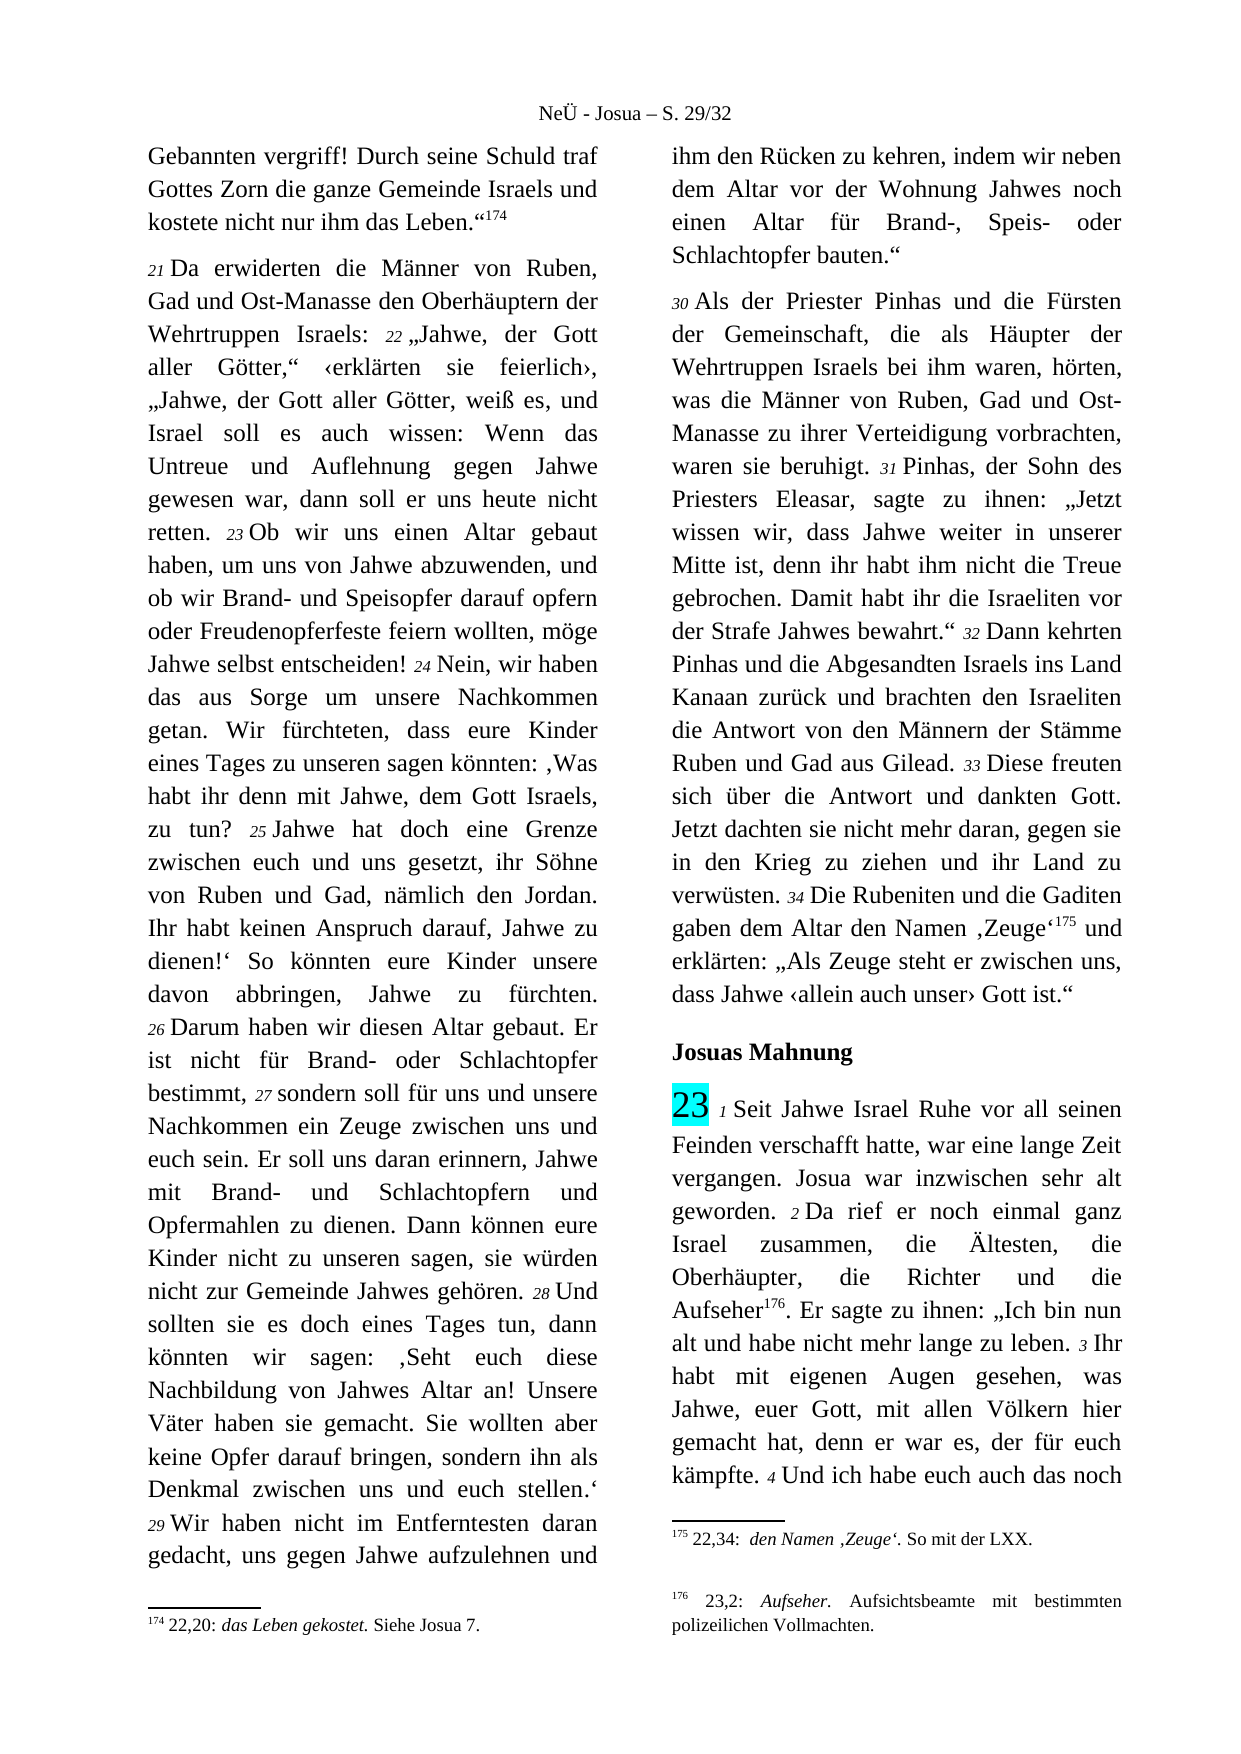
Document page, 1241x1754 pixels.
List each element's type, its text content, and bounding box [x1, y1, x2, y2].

text Josuas Mahnung [672, 1037, 1122, 1066]
text 30 Als der Priester Pinhas und die Fürsten der Gemeinschaft, die als Häupter der Wehrtruppen Israels bei ihm waren, hörten, was die Männer von Ruben, Gad und Ost-Manasse zu ihrer Verteidigung vorbrachten, waren sie beruhigt. 31 Pinhas, der Sohn des Priesters Eleasar, sagte zu ihnen: „Jetzt wissen wir, dass Jahwe weiter in unserer Mitte ist, denn ihr habt ihm nicht die Treue gebrochen. Damit habt ihr die Israeliten vor der Strafe Jahwes bewahrt.“ 32 Dann kehrten Pinhas und die Abgesandten Israels ins Land Kanaan zurück und brachten den Israeliten die Antwort von den Männern der Stämme Ruben und Gad aus Gilead. 33 Diese freuten sich über die Antwort und dankten Gott. Jetzt dachten sie nicht mehr daran, gegen sie in den Krieg zu ziehen und ihr Land zu verwüsten. 34 Die Rubeniten und die Gaditen gaben dem Altar den Namen ‚Zeuge‘ und erklärten: „Als Zeuge steht er zwischen uns, dass Jahwe ‹allein auch unser› Gott ist.“ [672, 286, 1122, 1008]
text 21 Da erwiderten die Männer von Ruben, Gad und Ost-Manasse den Oberhäuptern der Wehrtruppen Israels: 22 „Jahwe, der Gott aller Götter,“ ‹erklärten sie feierlich›, „Jahwe, der Gott aller Götter, weiß es, und Israel soll es auch wissen: Wenn das Untreue und Auflehnung gegen Jahwe gewesen war, dann soll er uns heute nicht retten. 23 Ob wir uns einen Altar gebaut haben, um uns von Jahwe abzuwenden, und ob wir Brand- und Speisopfer darauf opfern oder Freudenopferfeste feiern wollten, möge Jahwe selbst entscheiden! 24 Nein, wir haben das aus Sorge um unsere Nachkommen getan. Wir fürchteten, dass eure Kinder eines Tages zu unseren sagen könnten: ‚Was habt ihr denn mit Jahwe, dem Gott Israels, zu tun? 25 Jahwe hat doch eine Grenze zwischen euch und uns gesetzt, ihr Söhne von Ruben und Gad, nämlich den Jordan. Ihr habt keinen Anspruch darauf, Jahwe zu dienen!‘ So könnten eure Kinder unsere davon abbringen, Jahwe zu fürchten. 26 Darum haben wir diesen Altar gebaut. Er ist nicht für Brand- oder Schlachtopfer bestimmt, 27 sondern soll für uns und unsere Nachkommen ein Zeuge zwischen uns und euch sein. Er soll uns daran erinnern, Jahwe mit Brand- und Schlachtopfern und Opfermahlen zu dienen. Dann können eure Kinder nicht zu unseren sagen, sie würden nicht zur Gemeinde Jahwes gehören. 28 Und sollten sie es doch eines Tages tun, dann könnten wir sagen: ‚Seht euch diese Nachbildung von Jahwes Altar an! Unsere Väter haben sie gemacht. Sie wollten aber keine Opfer darauf bringen, sondern ihn als Denkmal zwischen uns und euch stellen.‘ 29 Wir haben nicht im Entferntesten daran gedacht, uns gegen Jahwe aufzulehnen und ihm den Rücken zu kehren, indem wir neben dem Altar vor der Wohnung Jahwes noch einen Altar für Brand-, Speis- oder Schlachtopfer bauten.“ [148, 253, 598, 1569]
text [672, 1083, 1122, 1489]
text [148, 141, 598, 236]
